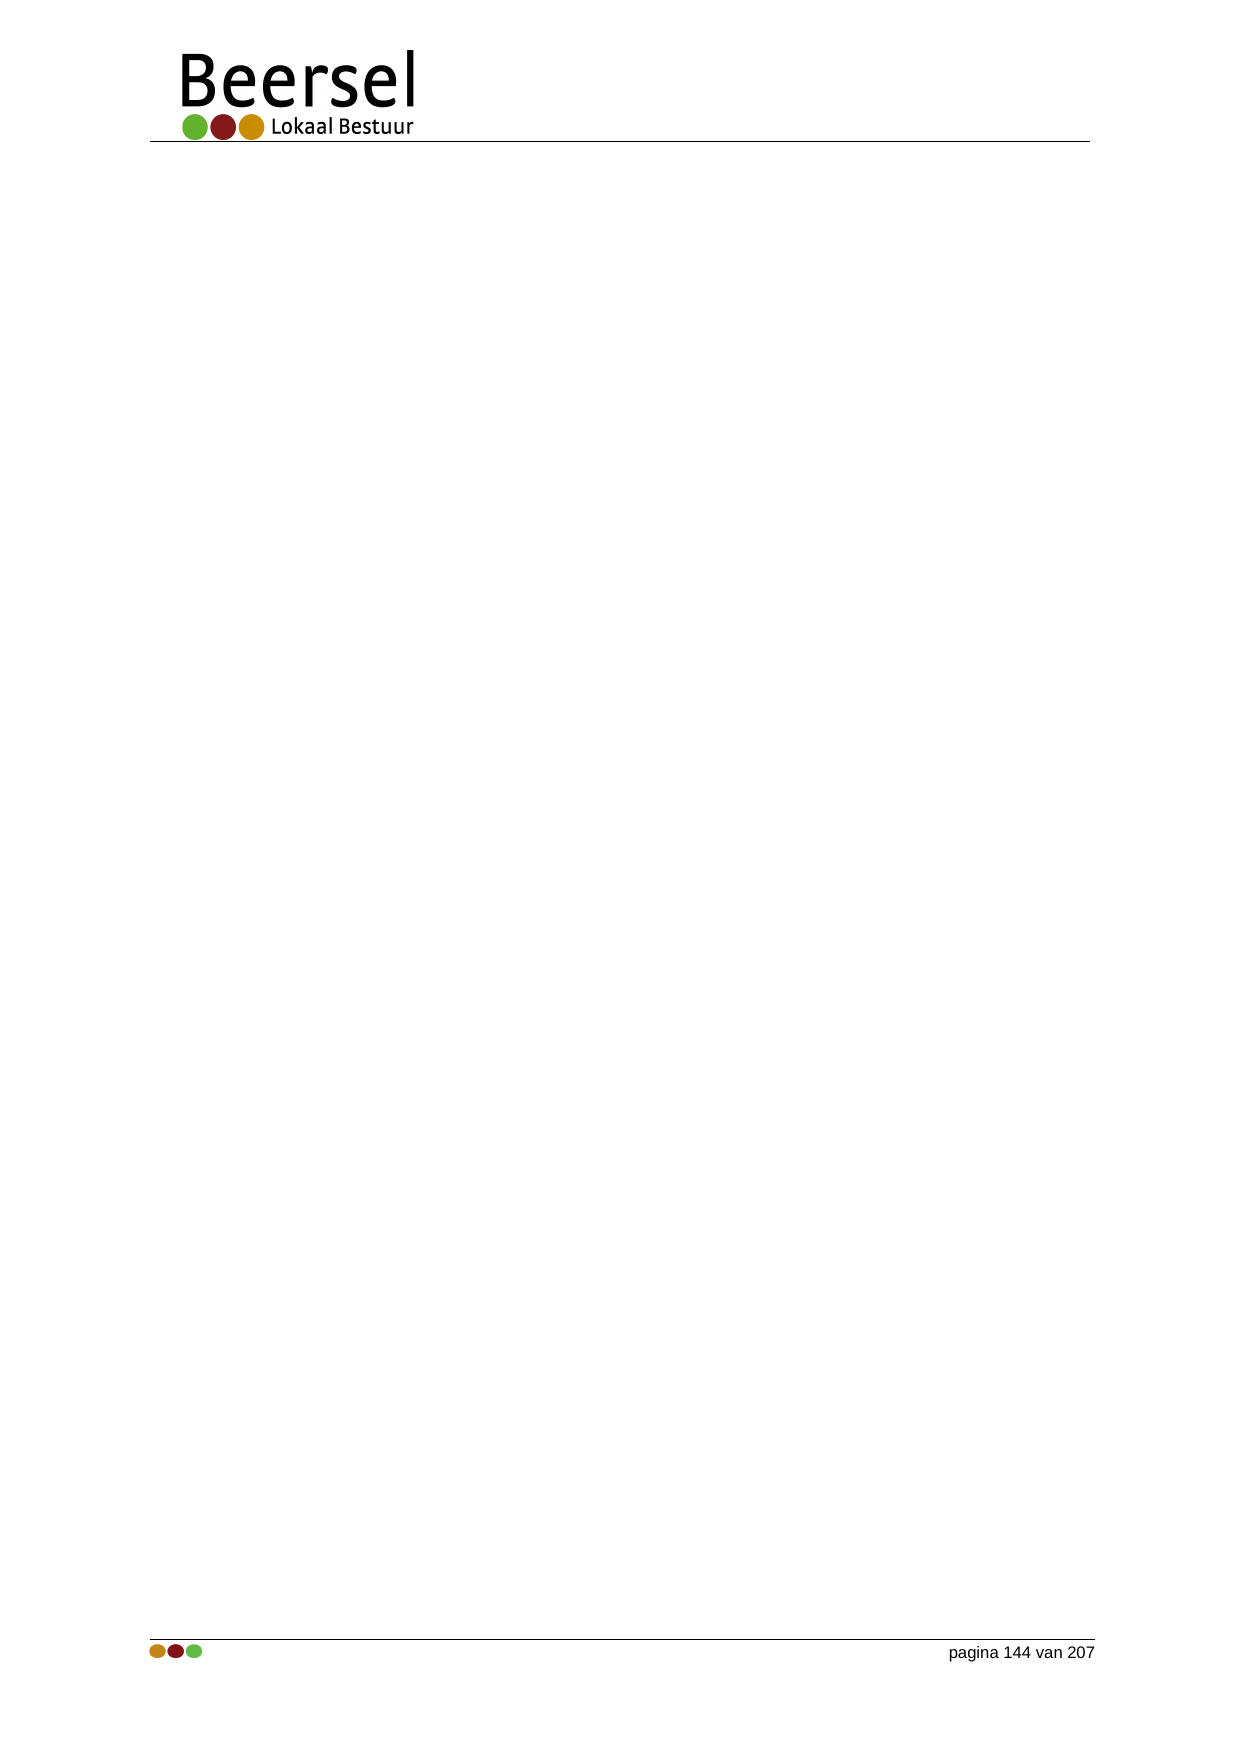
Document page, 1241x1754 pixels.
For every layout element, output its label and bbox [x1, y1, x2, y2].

picture [182, 50, 414, 140]
picture [150, 1645, 202, 1658]
